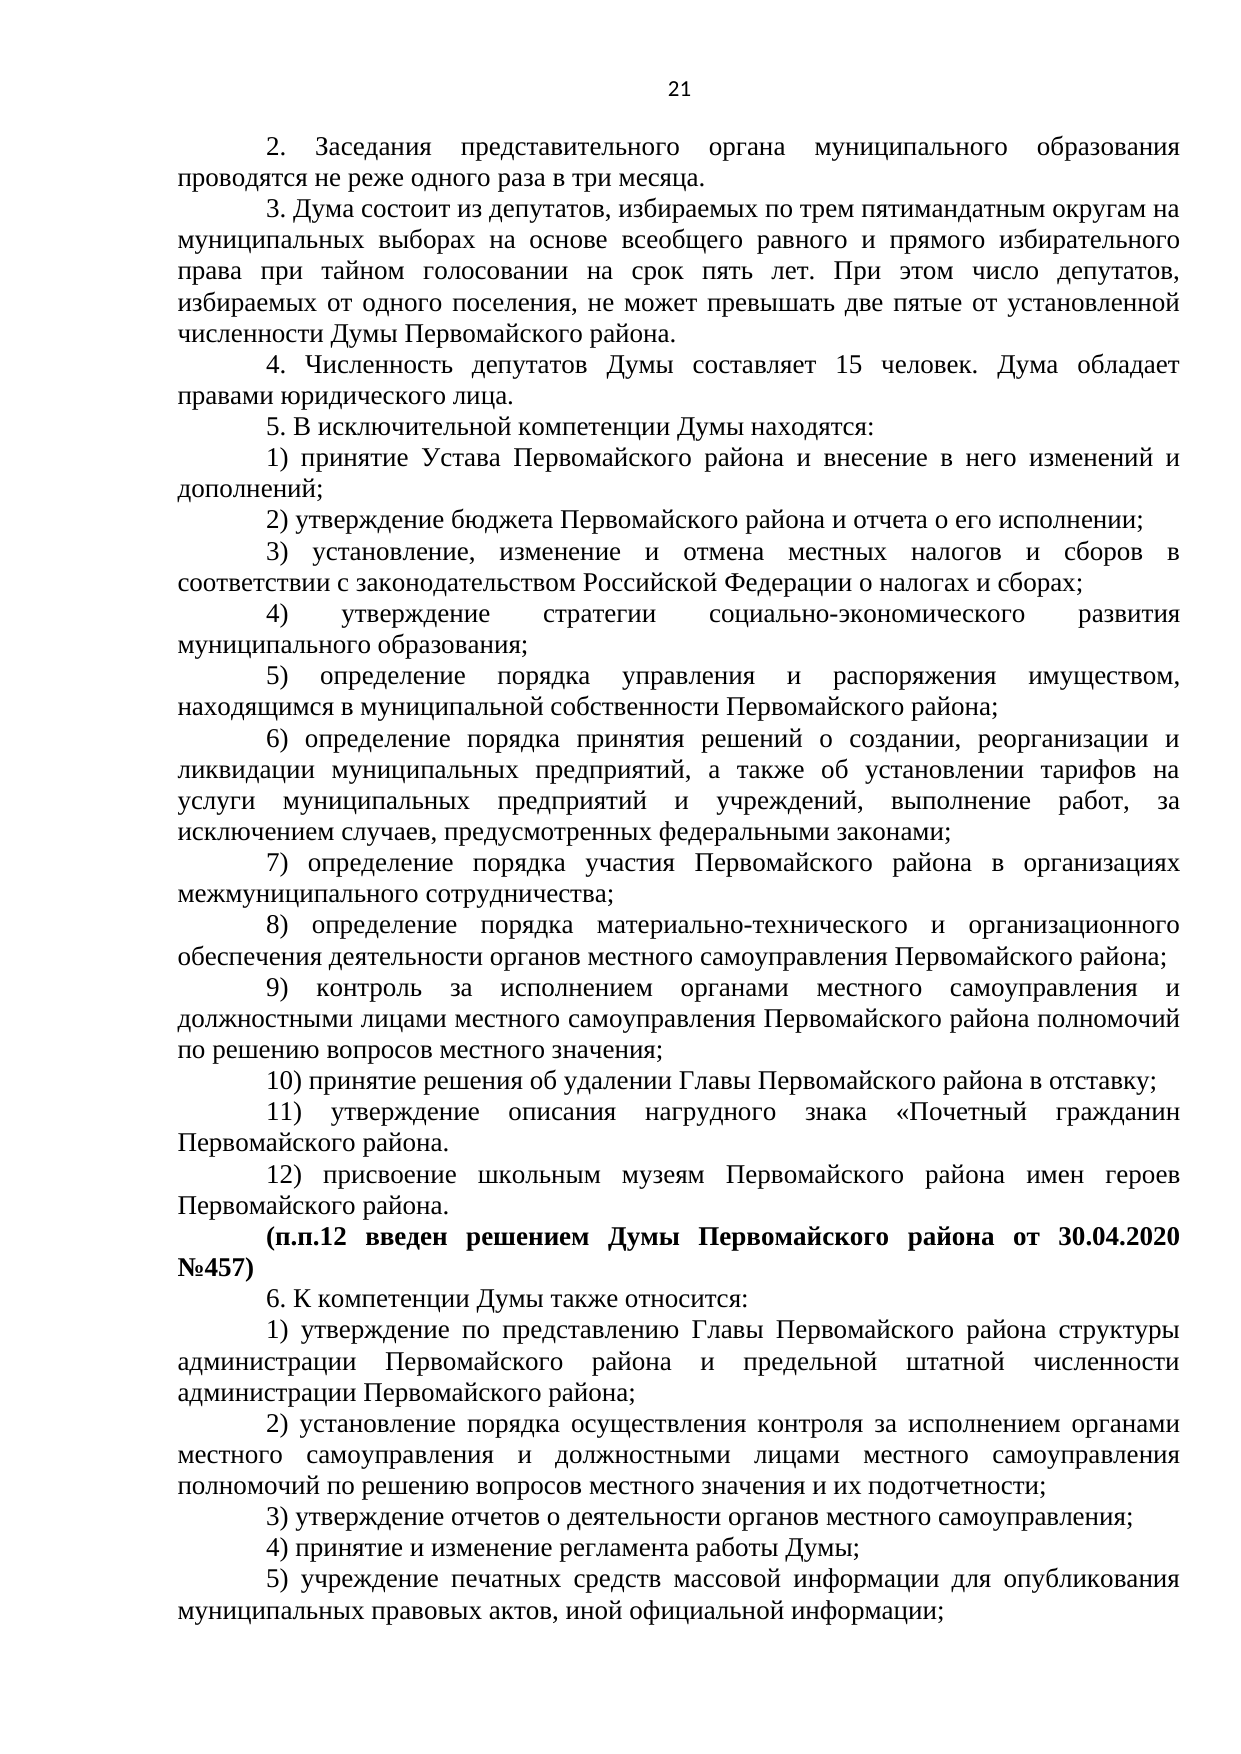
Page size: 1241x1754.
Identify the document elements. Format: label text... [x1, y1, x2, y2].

text 9) контроль за исполнением органами местного самоуправления и должностными лицами местного самоуправления Первомайского района полномочий по решению вопросов местного значения; [177, 971, 1181, 1064]
text 2) утверждение бюджета Первомайского района и отчета о его исполнении; [177, 504, 1181, 535]
text 12) присвоение школьным музеям Первомайского района имен героев Первомайского района. [177, 1158, 1181, 1220]
text 4) принятие и изменение регламента работы Думы; [177, 1531, 1181, 1563]
text 3) утверждение отчетов о деятельности органов местного самоуправления; [177, 1500, 1181, 1531]
text 3. Дума состоит из депутатов, избираемых по трем пятимандатным округам на муниципальных выборах на основе всеобщего равного и прямого избирательного права при тайном голосовании на срок пять лет. При этом число депутатов, избираемых от одного поселения, не может превышать две пятые от установленной численности Думы Первомайского района. [177, 192, 1181, 348]
text 6. К компетенции Думы также относится: [177, 1282, 1181, 1313]
text 5) определение порядка управления и распоряжения имуществом, находящимся в муниципальной собственности Первомайского района; [177, 659, 1181, 722]
text 4. Численность депутатов Думы составляет 15 человек. Дума обладает правами юридического лица. [177, 348, 1181, 410]
text 6) определение порядка принятия решений о создании, реорганизации и ликвидации муниципальных предприятий, а также об установлении тарифов на услуги муниципальных предприятий и учреждений, выполнение работ, за исключением случаев, предусмотренных федеральными законами; [177, 722, 1181, 846]
text 3) установление, изменение и отмена местных налогов и сборов в соответствии с законодательством Российской Федерации о налогах и сборах; [177, 535, 1181, 597]
text 1) принятие Устава Первомайского района и внесение в него изменений и дополнений; [177, 441, 1181, 504]
text 5. В исключительной компетенции Думы находятся: [177, 410, 1181, 441]
text 4) утверждение стратегии социально-экономического развития муниципального образования; [177, 597, 1181, 659]
text 1) утверждение по представлению Главы Первомайского района структуры администрации Первомайского района и предельной штатной численности администрации Первомайского района; [177, 1313, 1181, 1407]
text 2. Заседания представительного органа муниципального образования проводятся не реже одного раза в три месяца. [177, 130, 1181, 192]
text 10) принятие решения об удалении Главы Первомайского района в отставку; [177, 1064, 1181, 1095]
text 2) установление порядка осуществления контроля за исполнением органами местного самоуправления и должностными лицами местного самоуправления полномочий по решению вопросов местного значения и их подотчетности; [177, 1407, 1181, 1500]
text 11) утверждение описания нагрудного знака «Почетный гражданин Первомайского района. [177, 1095, 1181, 1158]
text 8) определение порядка материально-технического и организационного обеспечения деятельности органов местного самоуправления Первомайского района; [177, 908, 1181, 971]
text (п.п.12 введен решением Думы Первомайского района от 30.04.2020 №457) [177, 1220, 1181, 1282]
text 5) учреждение печатных средств массовой информации для опубликования муниципальных правовых актов, иной официальной информации; [177, 1563, 1181, 1625]
text 7) определение порядка участия Первомайского района в организациях межмуниципального сотрудничества; [177, 846, 1181, 908]
